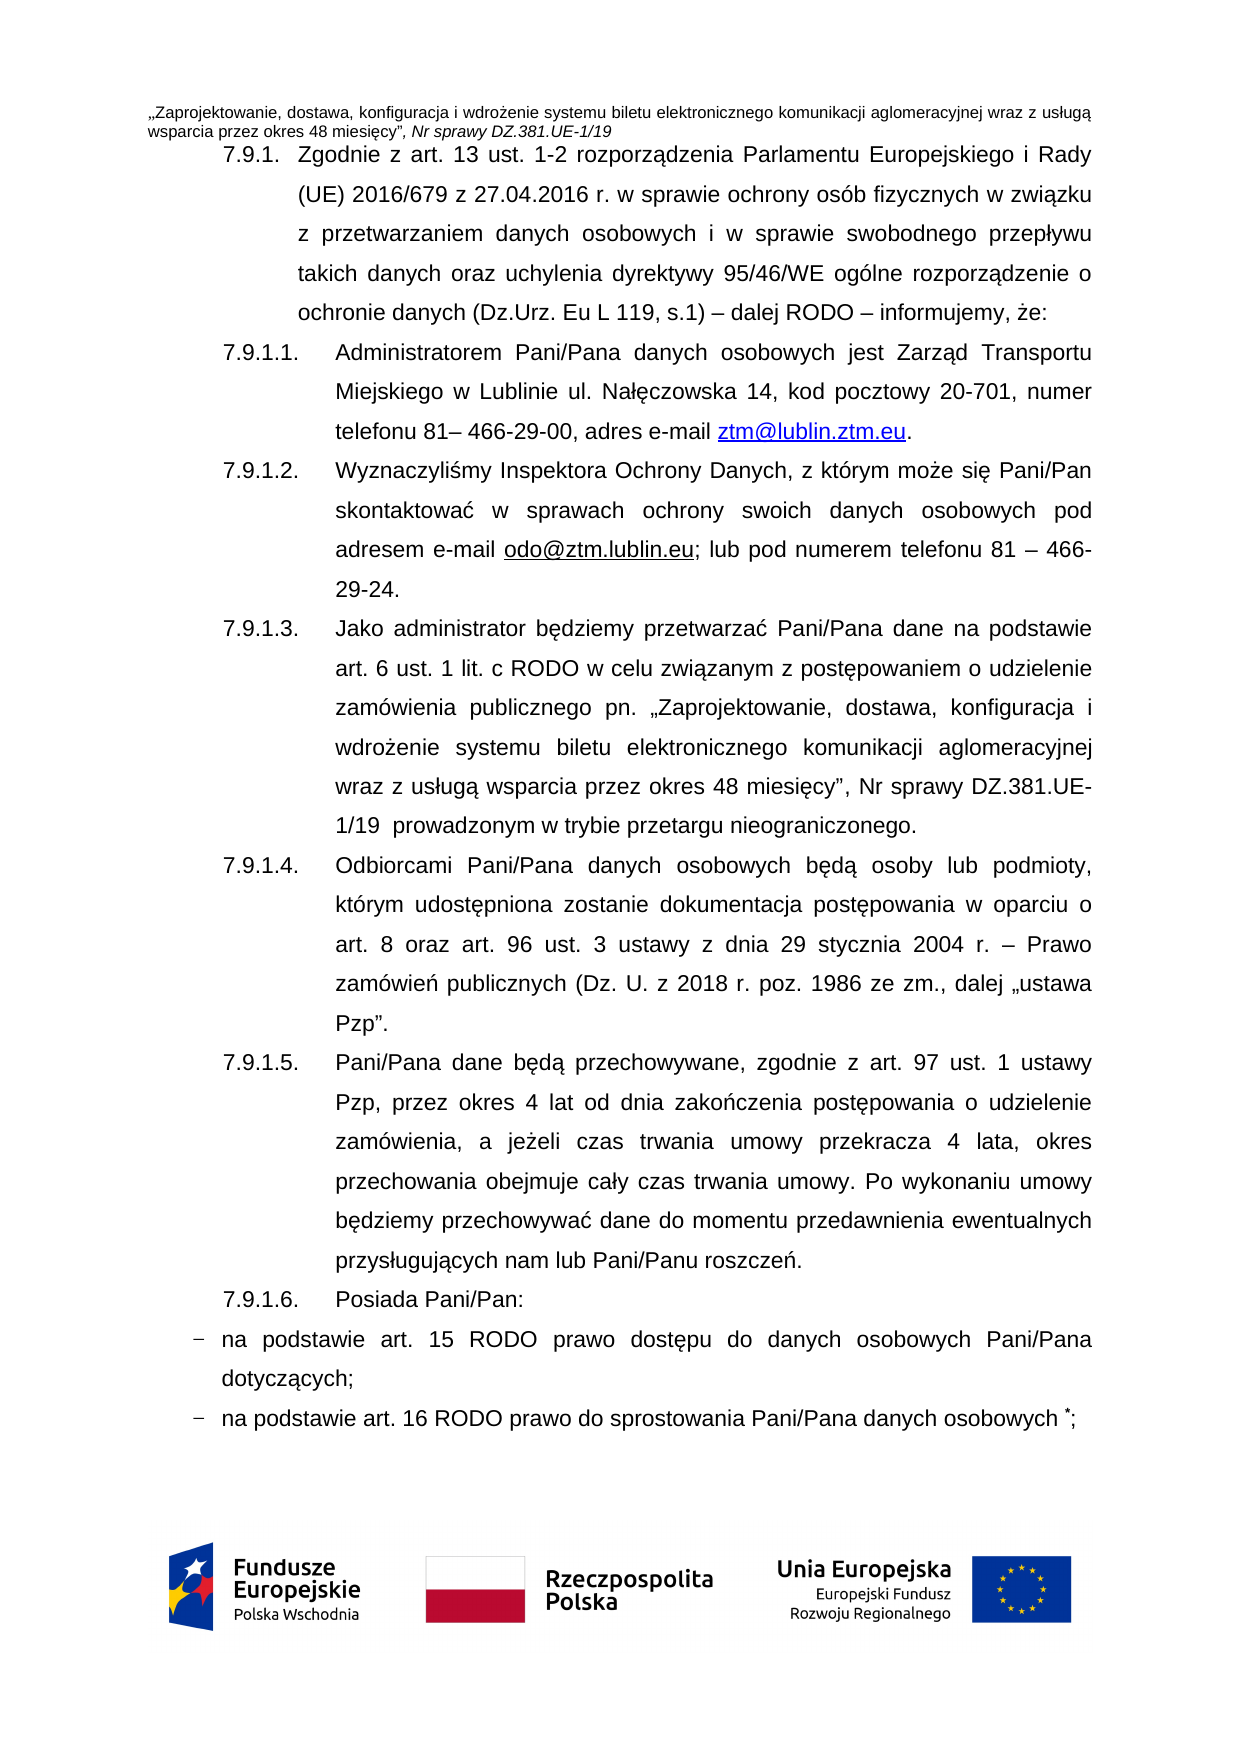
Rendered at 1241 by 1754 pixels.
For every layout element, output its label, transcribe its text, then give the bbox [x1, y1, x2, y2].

list Administratorem Pani/Pana danych osobowych jest Zarząd Transportu Miejskiego w Lublinie ul. Nałęczowska 14, kod pocztowy 20-701, numer telefonu 81– 466-29-00, adres e-mail ztm@lublin.ztm.eu. [223, 339, 1093, 444]
list Odbiorcami Pani/Pana danych osobowych będą osoby lub podmioty, którym udostępniona zostanie dokumentacja postępowania w oparciu o art. 8 oraz art. 96 ust. 3 ustawy z dnia 29 stycznia 2004 r. – Prawo zamówień publicznych (Dz. U. z 2018 r. poz. 1986 ze zm., dalej „ustawa Pzp”. [223, 852, 1093, 1036]
list Jako administrator będziemy przetwarzać Pani/Pana dane na podstawie art. 6 ust. 1 lit. c RODO w celu związanym z postępowaniem o udzielenie zamówienia publicznego pn. „Zaprojektowanie, dostawa, konfiguracja i wdrożenie systemu biletu elektronicznego komunikacji aglomeracyjnej wraz z usługą wsparcia przez okres 48 miesięcy”, Nr sprawy DZ.381.UE-1/19 prowadzonym w trybie przetargu nieograniczonego. [223, 615, 1093, 839]
list Posiada Pani/Pan: [223, 1286, 1093, 1312]
list na podstawie art. 15 RODO prawo dostępu do danych osobowych Pani/Pana dotyczących; [192, 1326, 1093, 1392]
picture [147, 1520, 1093, 1653]
list Pani/Pana dane będą przechowywane, zgodnie z art. 97 ust. 1 ustawy Pzp, przez okres 4 lat od dnia zakończenia postępowania o udzielenie zamówienia, a jeżeli czas trwania umowy przekracza 4 lata, okres przechowania obejmuje cały czas trwania umowy. Po wykonaniu umowy będziemy przechowywać dane do momentu przedawnienia ewentualnych przysługujących nam lub Pani/Panu roszczeń. [223, 1049, 1093, 1273]
list Wyznaczyliśmy Inspektora Ochrony Danych, z którym może się Pani/Pan skontaktować w sprawach ochrony swoich danych osobowych pod adresem e-mail odo@ztm.lublin.eu; lub pod numerem telefonu 81 – 466-29-24. [223, 457, 1093, 602]
list Zgodnie z art. 13 ust. 1-2 rozporządzenia Parlamentu Europejskiego i Rady (UE) 2016/679 z 27.04.2016 r. w sprawie ochrony osób fizycznych w związku z przetwarzaniem danych osobowych i w sprawie swobodnego przepływu takich danych oraz uchylenia dyrektywy 95/46/WE ogólne rozporządzenie o ochronie danych (Dz.Urz. Eu L 119, s.1) – dalej RODO – informujemy, że: [223, 141, 1093, 326]
list na podstawie art. 16 RODO prawo do sprostowania Pani/Pana danych osobowych *; [192, 1405, 1093, 1431]
